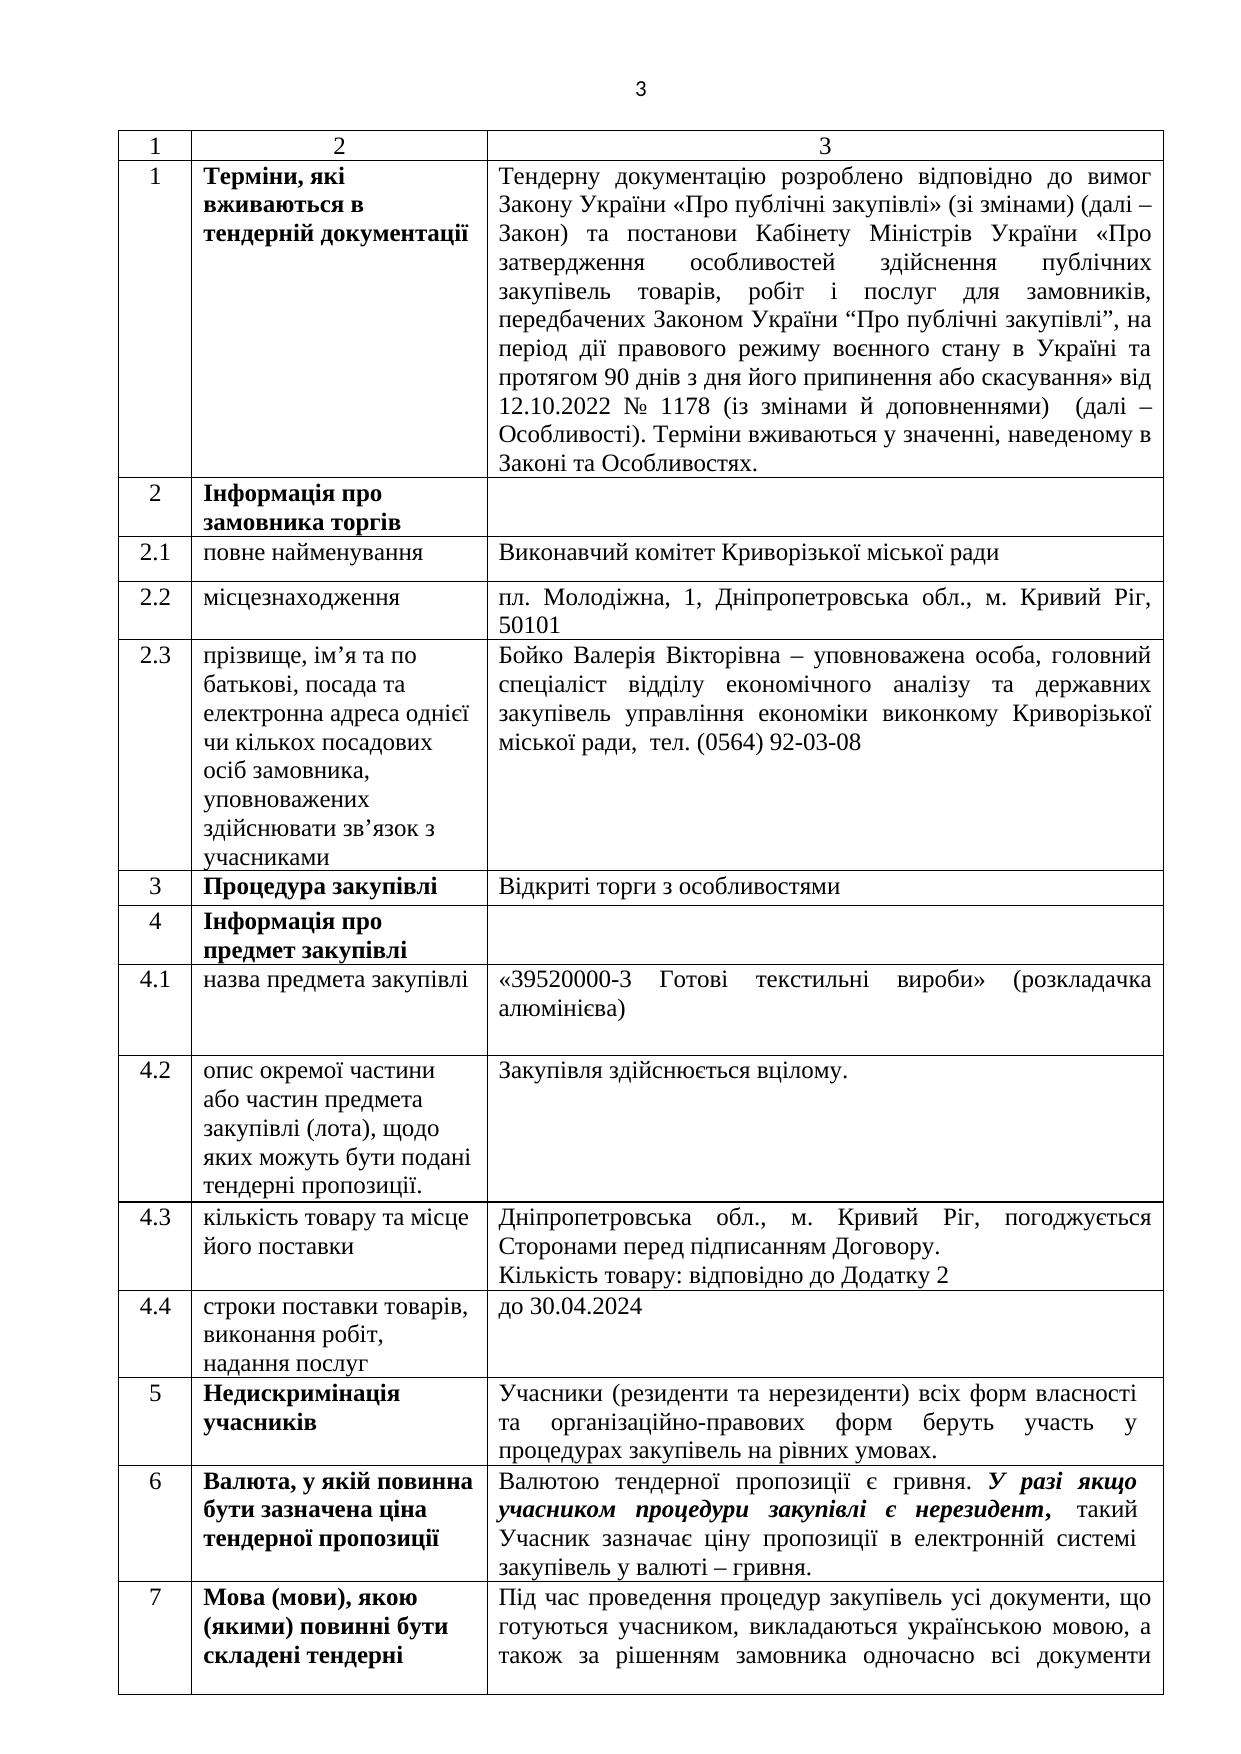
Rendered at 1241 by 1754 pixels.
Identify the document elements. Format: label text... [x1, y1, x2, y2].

table_cell Процедура закупівлі [192, 871, 487, 905]
table_cell Терміни, які вживаються в тендерній документації [192, 161, 487, 477]
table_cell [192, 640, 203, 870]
table_cell Валюта, у якій повинна бути зазначена ціна тендерної пропозиції [192, 1466, 487, 1581]
table_cell 2.1 [119, 537, 191, 581]
table_cell 4.4 [119, 1291, 191, 1377]
table_cell Інформація про замовника торгів [192, 478, 487, 536]
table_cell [192, 1582, 487, 1694]
table_cell Виконавчий комітет Криворізької міської ради [488, 537, 1163, 581]
table_cell 4.1 [119, 965, 191, 1054]
table_cell 3 [488, 131, 1163, 160]
table_cell Валютою тендерної пропозиції є гривня. У разі якщо учасником процедури закупівлі є нерезидент, такий Учасник зазначає ціну пропозиції в електронній системі закупівель у валюті – гривня. [488, 1466, 1163, 1581]
table_cell Відкриті торги з особливостями [488, 871, 1163, 905]
table_cell Тендерну документацію розроблено відповідно до вимог Закону України «Про публічні закупівлі» (зі змінами) (далі – Закон) та постанови Кабінету Міністрів України «Про затвердження особливостей здійснення публічних закупівель товарів, робіт і послуг для замовників, передбачених Законом України “Про публічні закупівлі”, на період дії правового режиму воєнного стану в Україні та протягом 90 днів з дня його припинення або скасування» від 12.10.2022 № 1178 (із змінами й доповненнями) (далі – Особливості). Терміни вживаються у значенні, наведеному в Законі та Особливостях. [488, 161, 1163, 477]
table_cell 7 [119, 1582, 191, 1694]
table_cell 1 [119, 161, 191, 477]
table_cell 1 [119, 131, 191, 160]
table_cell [488, 1582, 1163, 1694]
table_cell 5 [119, 1378, 191, 1465]
table_cell 4.2 [119, 1056, 191, 1201]
table_cell пл. Молодіжна, 1, Дніпропетровська обл., м. Кривий Ріг, 50101 [488, 582, 1163, 639]
table_cell Недискримінація учасників [192, 1378, 487, 1465]
table_cell назва предмета закупівлі [192, 965, 487, 1054]
table_cell повне найменування [192, 537, 487, 581]
table_cell 2.3 [119, 640, 191, 870]
table_cell 4 [119, 906, 191, 963]
table_cell 4.3 [119, 1203, 191, 1290]
table_cell строки поставки товарів, виконання робіт, надання послуг [192, 1291, 487, 1377]
table_cell прізвище, ім’я та по батькові, посада та електронна адреса однієї чи кількох посадових осіб замовника, уповноважених здійснювати зв’язок з учасниками [329, 640, 487, 870]
table_cell Закупівля здійснюється вцілому. [488, 1056, 1163, 1201]
table_cell до 30.04.2024 [488, 1291, 1163, 1377]
table_cell Дніпропетровська обл., м. Кривий Ріг, погоджується Сторонами перед підписанням Договору. Кількість товару: відповідно до Додатку 2 [488, 1203, 1163, 1290]
table_cell Учасники (резиденти та нерезиденти) всіх форм власності та організаційно-правових форм беруть участь у процедурах закупівель на рівних умовах. [488, 1378, 1163, 1465]
table_cell опис окремої частини або частин предмета закупівлі (лота), щодо яких можуть бути подані тендерні пропозиції. [192, 1056, 487, 1201]
table_cell 6 [119, 1466, 191, 1581]
table_cell 2 [119, 478, 191, 536]
table_cell [488, 478, 1163, 536]
table_cell «39520000-3 Готові текстильні вироби» (розкладачка алюмінієва) [488, 965, 1163, 1054]
table_cell 3 [119, 871, 191, 905]
table_cell 2 [192, 131, 487, 160]
table_cell Інформація про предмет закупівлі [192, 906, 487, 963]
table_cell 2.2 [119, 582, 191, 639]
table_cell кількість товару та місце його поставки [192, 1203, 487, 1290]
table_cell Бойко Валерія Вікторівна – уповноважена особа, головний спеціаліст відділу економічного аналізу та державних закупівель управління економіки виконкому Криворізької міської ради, тел. (0564) 92-03-08 [488, 640, 1163, 870]
table_cell [488, 906, 1163, 963]
table_cell місцезнаходження [192, 582, 487, 639]
